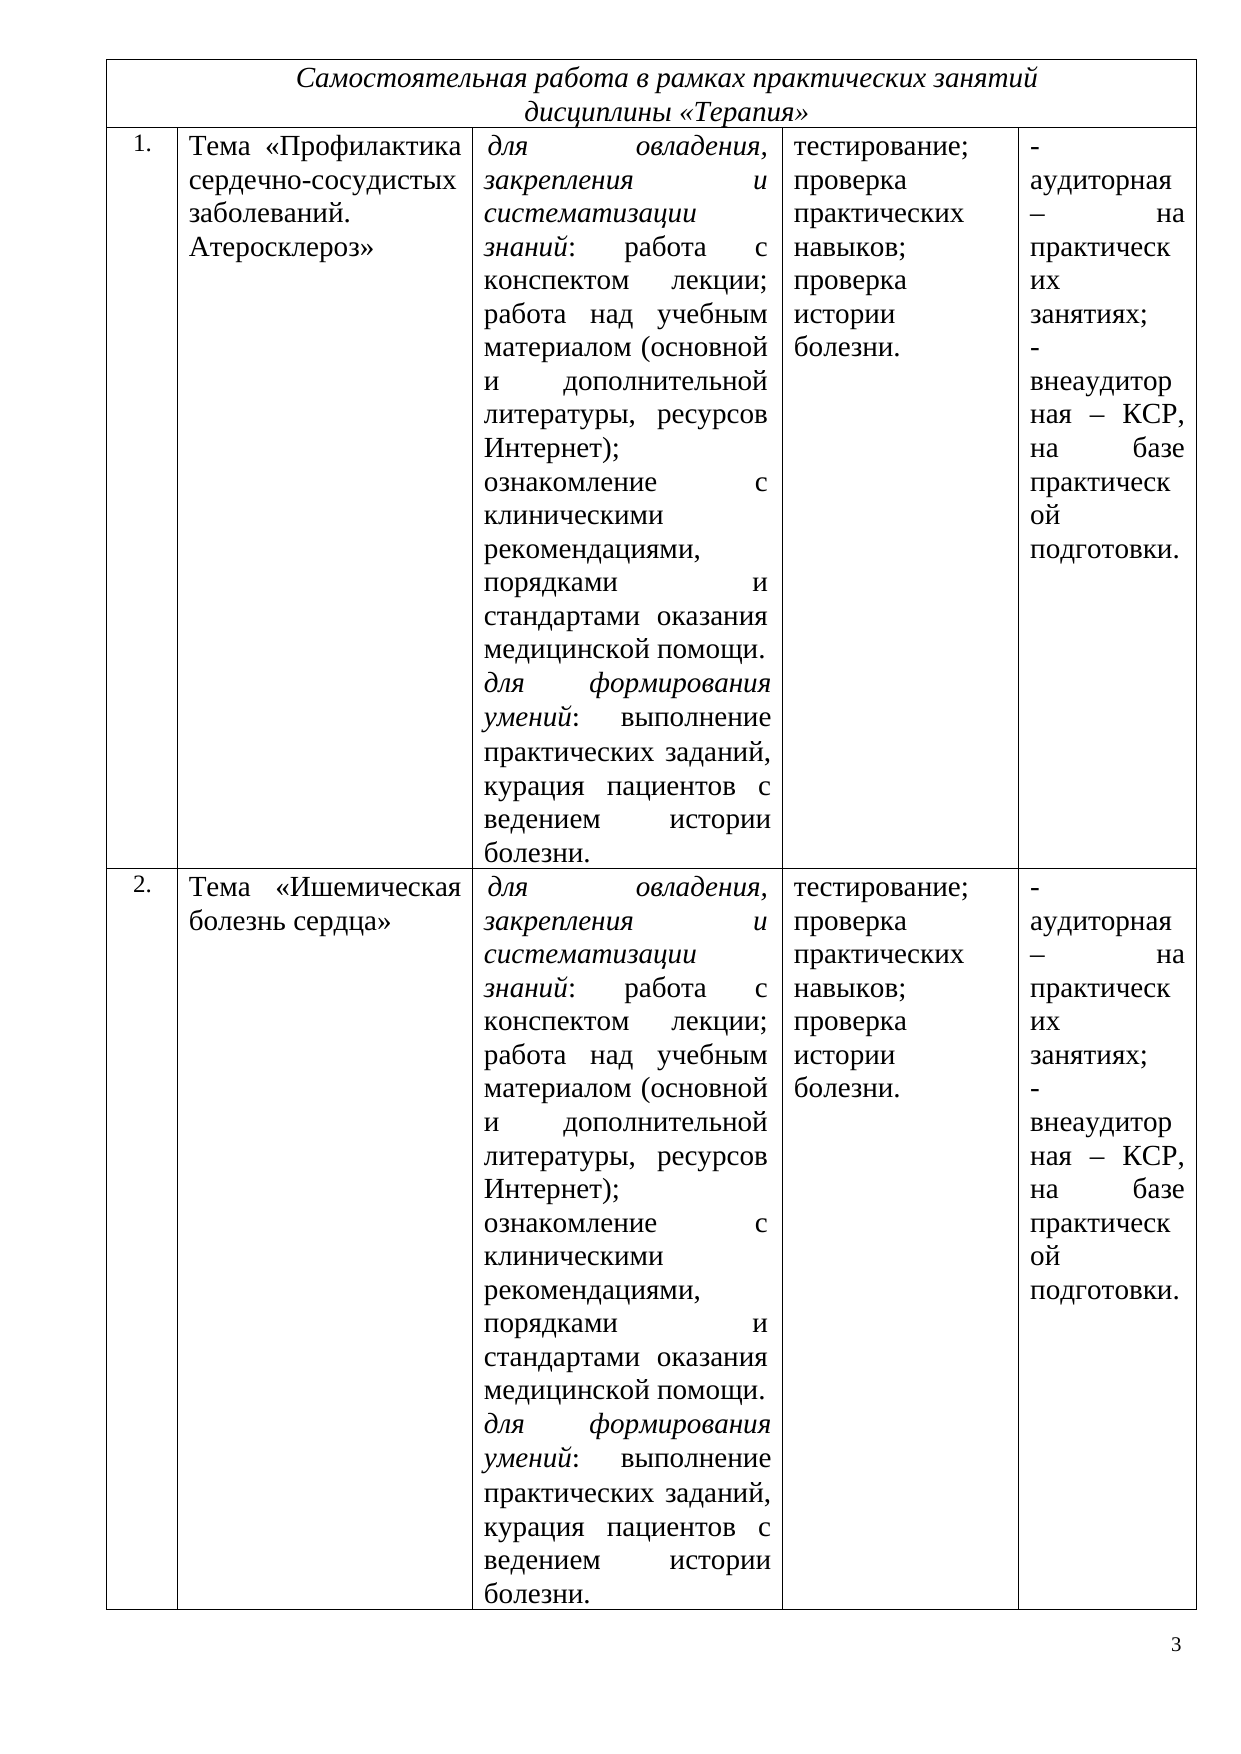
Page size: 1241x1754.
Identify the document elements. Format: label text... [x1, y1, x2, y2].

table_cell Тема «Ишемическая болезнь сердца» [178, 869, 472, 1609]
table_cell [107, 128, 177, 868]
table_cell Самостоятельная работа в рамках практических занятий дисциплины «Терапия» [107, 60, 1196, 127]
table_cell Тема «Профилактика сердечно-сосудистых заболеваний. Атеросклероз» [178, 128, 472, 868]
table_cell тестирование; проверка практических навыков; проверка истории болезни. [783, 128, 1018, 868]
table_cell для овладения, закрепления и систематизации знаний: работа с конспектом лекции; работа над учебным материалом (основной и дополнительной литературы, ресурсов Интернет); ознакомление с клиническими рекомендациями, порядками и стандартами оказания медицинской помощи. для формирования умений: выполнение практических заданий, курация пациентов с ведением истории болезни. [473, 128, 782, 868]
table_cell для овладения, закрепления и систематизации знаний: работа с конспектом лекции; работа над учебным материалом (основной и дополнительной литературы, ресурсов Интернет); ознакомление с клиническими рекомендациями, порядками и стандартами оказания медицинской помощи. для формирования умений: выполнение практических заданий, курация пациентов с ведением истории болезни. [473, 869, 782, 1609]
table_cell - аудиторная – на практических занятиях; - внеаудиторная – КСР, на базе практической подготовки. [1019, 128, 1196, 868]
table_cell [1019, 869, 1196, 1609]
table_cell [107, 869, 177, 1609]
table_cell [783, 869, 1018, 1609]
